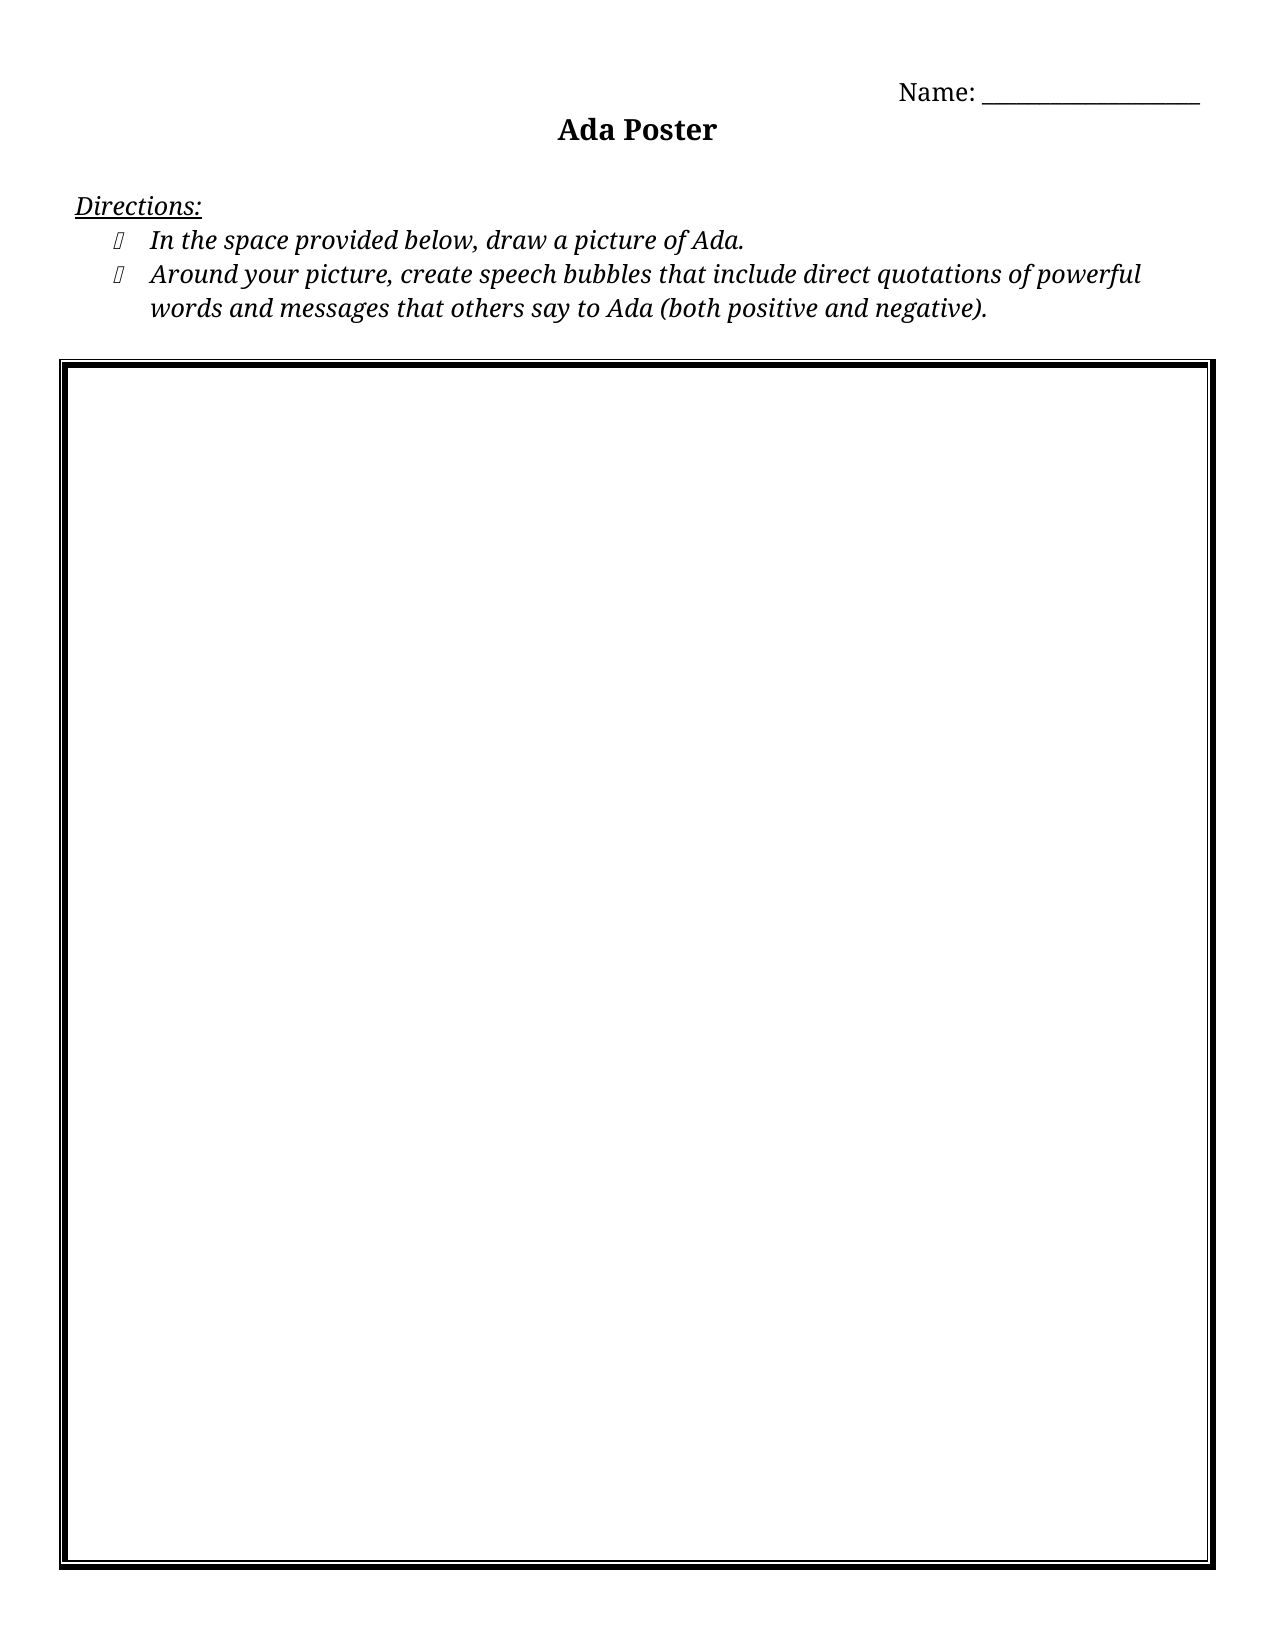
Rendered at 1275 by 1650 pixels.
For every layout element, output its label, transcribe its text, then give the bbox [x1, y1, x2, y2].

table_header [68, 368, 1207, 1560]
list In the space provided below, draw a picture of Ada. [112, 222, 1200, 257]
text Ada Poster [75, 109, 1200, 149]
text Name: ___________________ [75, 75, 1200, 109]
list Around your picture, create speech bubbles that include direct quotations of powerful words and messages that others say to Ada (both positive and negative). [112, 257, 1200, 325]
text Directions: [75, 188, 1200, 222]
